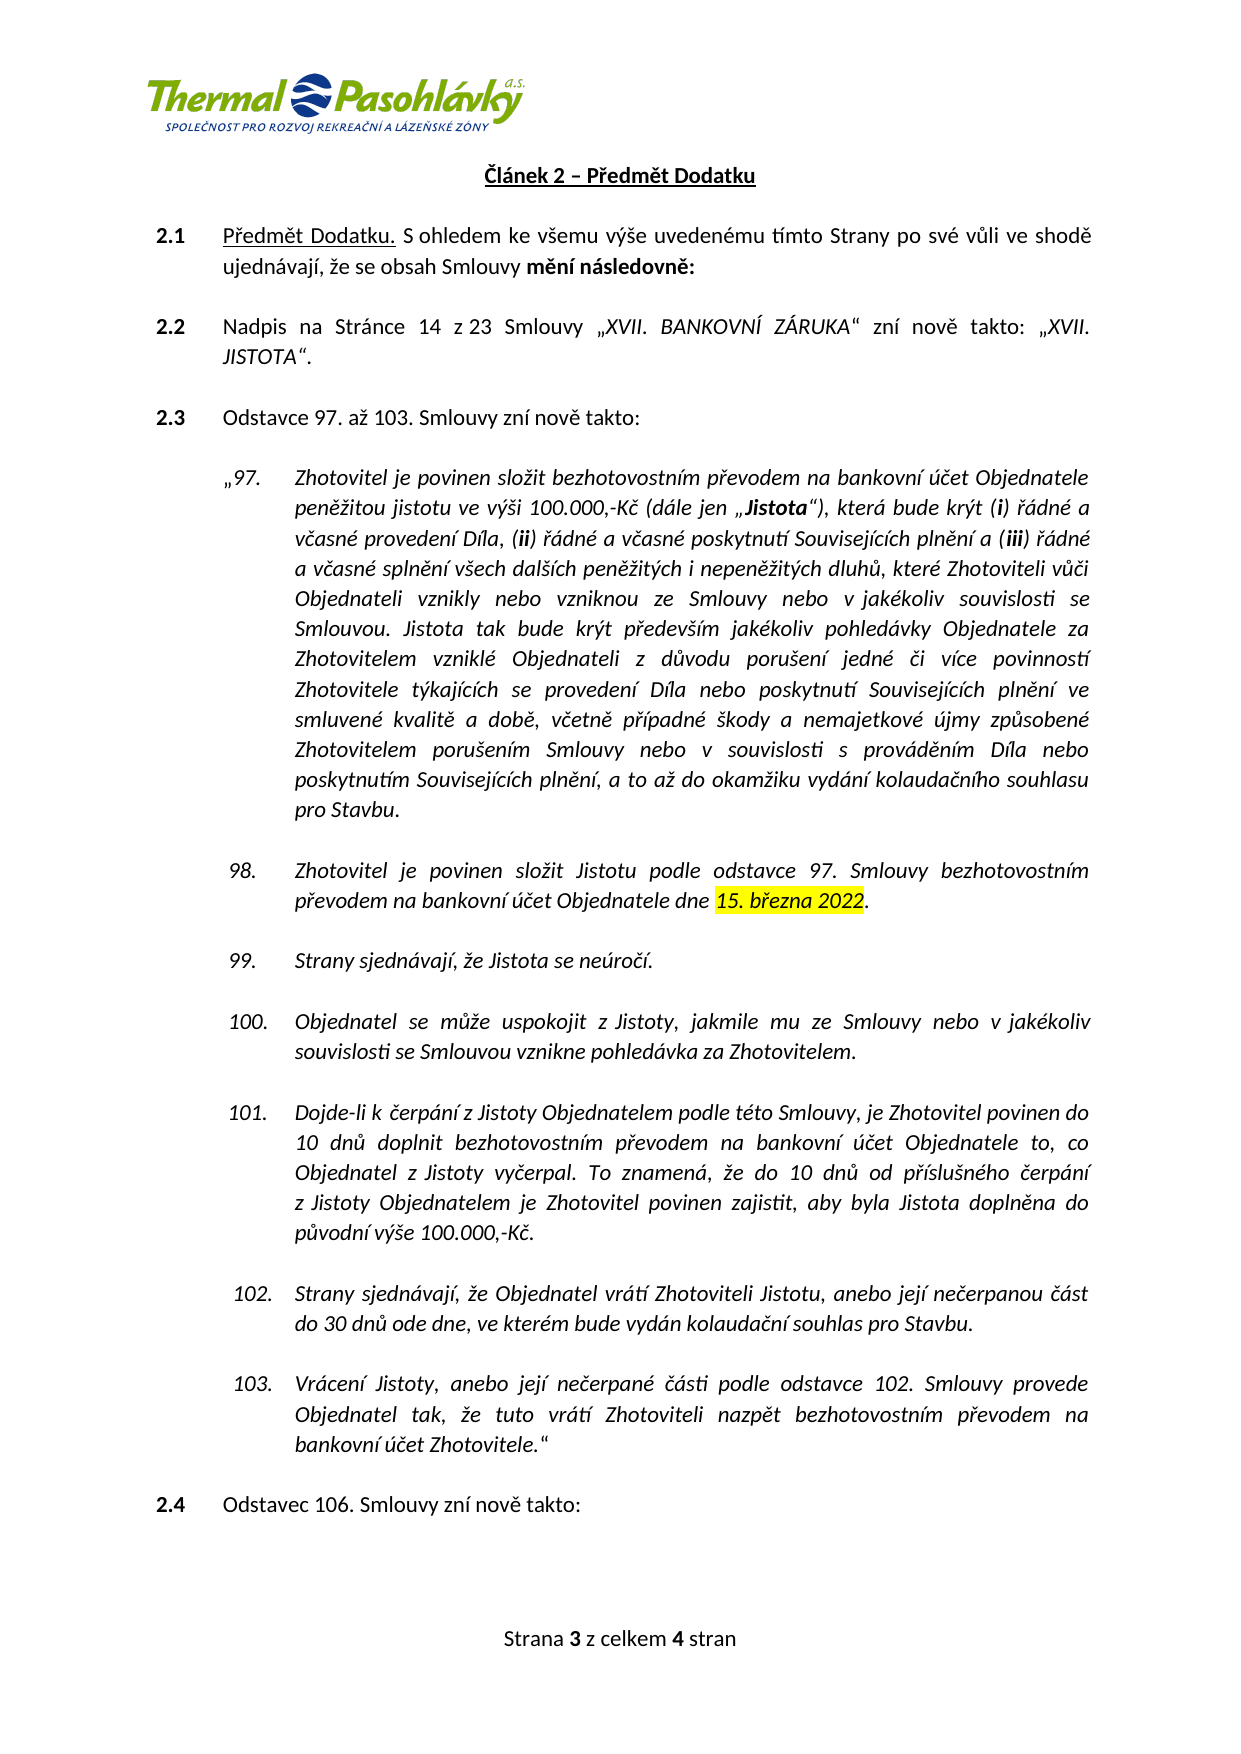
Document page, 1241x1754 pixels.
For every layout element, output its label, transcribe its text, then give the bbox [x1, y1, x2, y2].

picture [147, 73, 525, 134]
list Odstavec 106. Smlouvy zní nově takto: [185, 1490, 1093, 1518]
list 99. Strany sjednávají, že Jistota se neúročí. [223, 947, 1093, 975]
list 103. Vrácení Jistoty, anebo její nečerpané části podle odstavce 102. Smlouvy provede Objednatel tak, že tuto vrátí Zhotoviteli nazpět bezhotovostním převodem na bankovní účet Zhotovitele.“ [227, 1369, 1093, 1458]
text Článek 2 – Předmět Dodatku [148, 161, 1093, 189]
list 100. Objednatel se může uspokojit z Jistoty, jakmile mu ze Smlouvy nebo v jakékoliv souvislosti se Smlouvou vznikne pohledávka za Zhotovitelem. [223, 1007, 1093, 1065]
list „97. Zhotovitel je povinen složit bezhotovostním převodem na bankovní účet Objednatele peněžitou jistotu ve výši 100.000,-Kč (dále jen „Jistota“), která bude krýt (i) řádné a včasné provedení Díla, (ii) řádné a včasné poskytnutí Souvisejících plnění a (iii) řádné a včasné splnění všech dalších peněžitých i nepeněžitých dluhů, které Zhotoviteli vůči Objednateli vznikly nebo vzniknou ze Smlouvy nebo v jakékoliv souvislosti se Smlouvou. Jistota tak bude krýt především jakékoliv pohledávky Objednatele za Zhotovitelem vzniklé Objednateli z důvodu porušení jedné či více povinností Zhotovitele týkajících se provedení Díla nebo poskytnutí Souvisejících plnění ve smluvené kvalitě a době, včetně případné škody a nemajetkové újmy způsobené Zhotovitelem porušením Smlouvy nebo v souvislosti s prováděním Díla nebo poskytnutím Souvisejících plnění, a to až do okamžiku vydání kolaudačního souhlasu pro Stavbu. [223, 463, 1093, 824]
list 101. Dojde-li k čerpání z Jistoty Objednatelem podle této Smlouvy, je Zhotovitel povinen do 10 dnů doplnit bezhotovostním převodem na bankovní účet Objednatele to, co Objednatel z Jistoty vyčerpal. To znamená, že do 10 dnů od příslušného čerpání z Jistoty Objednatelem je Zhotovitel povinen zajistit, aby byla Jistota doplněna do původní výše 100.000,-Kč. [227, 1098, 1093, 1247]
list Nadpis na Stránce 14 z 23 Smlouvy „XVII. BANKOVNÍ ZÁRUKA“ zní nově takto: „XVII. JISTOTA“. [185, 312, 1093, 371]
list 102. Strany sjednávají, že Objednatel vrátí Zhotoviteli Jistotu, anebo její nečerpanou část do 30 dnů ode dne, ve kterém bude vydán kolaudační souhlas pro Stavbu. [227, 1279, 1093, 1337]
list Odstavce 97. až 103. Smlouvy zní nově takto: [185, 403, 1093, 431]
list Předmět Dodatku. S ohledem ke všemu výše uvedenému tímto Strany po své vůli ve shodě ujednávají, že se obsah Smlouvy mění následovně: [185, 222, 1093, 280]
list 98. Zhotovitel je povinen složit Jistotu podle odstavce 97. Smlouvy bezhotovostním převodem na bankovní účet Objednatele dne 15. března 2022. [223, 856, 1093, 914]
